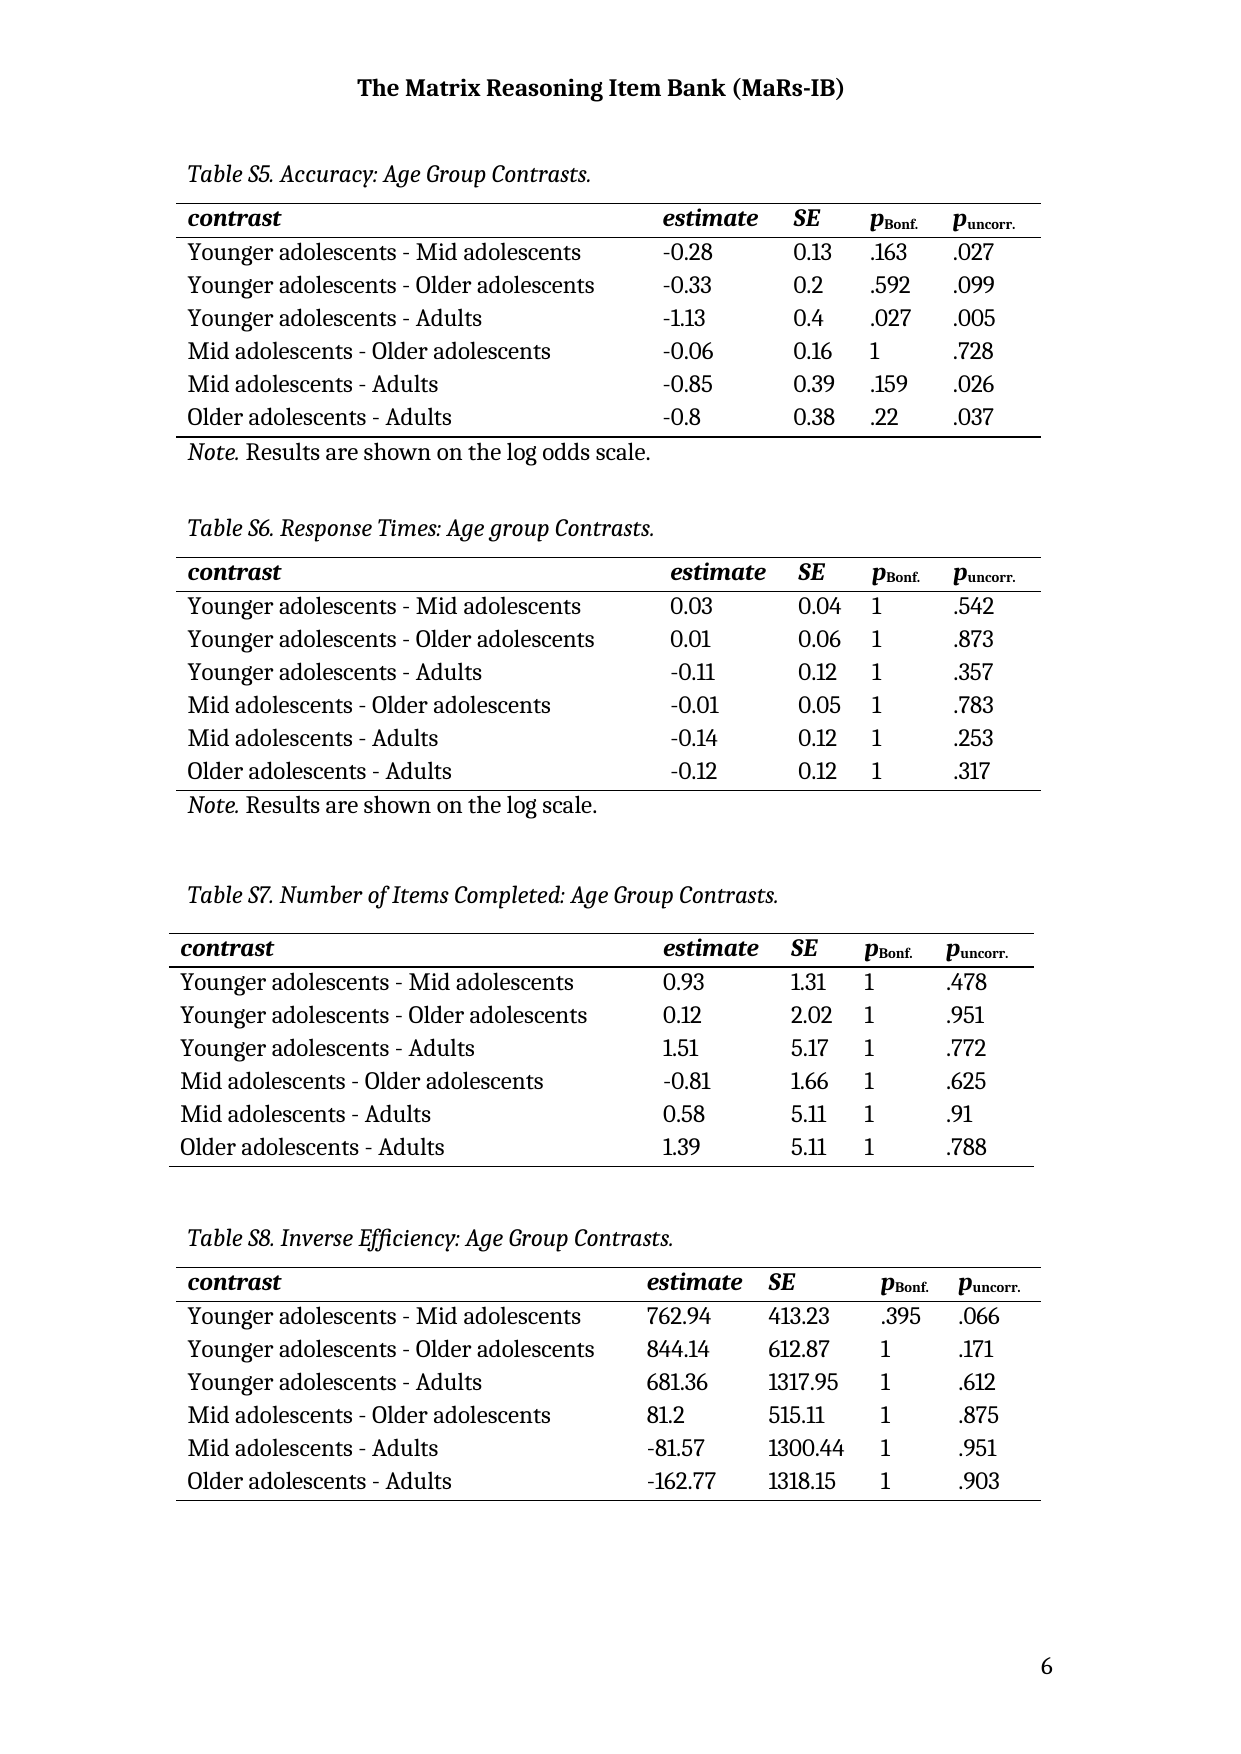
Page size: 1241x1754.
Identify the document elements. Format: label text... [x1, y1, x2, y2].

table_cell .099 [941, 271, 1041, 304]
table_cell 5.11 [780, 1133, 853, 1166]
table_header puncorr. [947, 1268, 1041, 1301]
table_header contrast [176, 1268, 635, 1301]
table_cell 1 [853, 1100, 934, 1133]
table_cell .542 [942, 592, 1041, 625]
table_cell 1 [853, 1067, 934, 1099]
table_cell 1 [861, 592, 942, 625]
table_cell Younger adolescents - Mid adolescents [176, 238, 651, 271]
table_cell .253 [942, 724, 1041, 757]
table_header contrast [169, 934, 652, 966]
table_cell Younger adolescents - Adults [169, 1034, 652, 1067]
table_cell 1.39 [652, 1133, 779, 1166]
table_cell -0.14 [659, 724, 787, 757]
table_cell Younger adolescents - Older adolescents [169, 1001, 652, 1033]
table_cell .22 [859, 403, 941, 436]
table_cell -1.13 [651, 304, 782, 337]
table_cell 0.58 [652, 1100, 779, 1133]
table_cell 1 [869, 1434, 947, 1467]
table_cell Mid adolescents - Adults [176, 370, 651, 403]
table_cell 1.31 [780, 968, 853, 1001]
table_cell 0.06 [787, 625, 861, 658]
table_cell 612.87 [757, 1335, 869, 1368]
table_cell -0.11 [659, 658, 787, 691]
table_cell Mid adolescents - Older adolescents [169, 1067, 652, 1099]
table_cell .612 [947, 1368, 1041, 1401]
table_header SE [787, 558, 861, 591]
table_cell 1.51 [652, 1034, 779, 1067]
table_cell .027 [859, 304, 941, 337]
table_cell -0.28 [651, 238, 782, 271]
table_cell .317 [942, 757, 1041, 790]
table_cell Younger adolescents - Adults [176, 658, 659, 691]
table_cell Younger adolescents - Older adolescents [176, 1335, 635, 1368]
table_cell 515.11 [757, 1401, 869, 1434]
table_header puncorr. [942, 558, 1041, 591]
table_cell .066 [947, 1302, 1041, 1335]
table_cell .395 [869, 1302, 947, 1335]
table_header pBonf. [853, 934, 934, 966]
table_cell Younger adolescents - Older adolescents [176, 271, 651, 304]
table_cell Mid adolescents - Adults [169, 1100, 652, 1133]
table_header contrast [176, 558, 659, 591]
table_cell Younger adolescents - Mid adolescents [176, 592, 659, 625]
table_header SE [780, 934, 853, 966]
table_cell 1 [861, 625, 942, 658]
table_cell 0.12 [787, 757, 861, 790]
table_cell .027 [941, 238, 1041, 271]
table_cell -0.06 [651, 337, 782, 370]
table_cell .005 [941, 304, 1041, 337]
table_cell 1 [861, 724, 942, 757]
table_cell 2.02 [780, 1001, 853, 1033]
table_header contrast [176, 204, 651, 237]
table_cell 1 [853, 1034, 934, 1067]
table_cell Younger adolescents - Mid adolescents [176, 1302, 635, 1335]
table_cell 1318.15 [757, 1467, 869, 1500]
table_cell 0.13 [782, 238, 858, 271]
table_cell .478 [935, 968, 1034, 1001]
table_cell .592 [859, 271, 941, 304]
table_cell Older adolescents - Adults [176, 403, 651, 436]
table_cell Mid adolescents - Older adolescents [176, 1401, 635, 1434]
text Table S7. Number of Items Completed: Age Group Contrasts. [187, 881, 1053, 910]
table_cell -0.85 [651, 370, 782, 403]
table_cell Mid adolescents - Older adolescents [176, 337, 651, 370]
table_cell 0.16 [782, 337, 858, 370]
table_cell .728 [941, 337, 1041, 370]
table_cell -0.81 [652, 1067, 779, 1099]
table_header pBonf. [861, 558, 942, 591]
table_cell 1 [853, 968, 934, 1001]
table_cell .357 [942, 658, 1041, 691]
table_cell Younger adolescents - Adults [176, 304, 651, 337]
table_cell .875 [947, 1401, 1041, 1434]
text Note. Results are shown on the log scale. [187, 791, 1053, 820]
table_cell Older adolescents - Adults [169, 1133, 652, 1166]
table_cell Mid adolescents - Adults [176, 724, 659, 757]
table_cell 0.39 [782, 370, 858, 403]
table_cell .903 [947, 1467, 1041, 1500]
table_cell 0.05 [787, 691, 861, 724]
table_cell 1 [861, 658, 942, 691]
table_cell 1 [861, 691, 942, 724]
table_cell 1 [853, 1001, 934, 1033]
table_cell 0.04 [787, 592, 861, 625]
table_header estimate [652, 934, 779, 966]
table_cell Younger adolescents - Mid adolescents [169, 968, 652, 1001]
table_cell -0.01 [659, 691, 787, 724]
table_cell -81.57 [635, 1434, 757, 1467]
table_cell 0.12 [787, 658, 861, 691]
table_cell 1300.44 [757, 1434, 869, 1467]
table_cell .951 [935, 1001, 1034, 1033]
table_cell 0.2 [782, 271, 858, 304]
table_cell 413.23 [757, 1302, 869, 1335]
table_cell 0.12 [787, 724, 861, 757]
text Note. Results are shown on the log odds scale. [187, 437, 1053, 466]
table_cell .026 [941, 370, 1041, 403]
table_cell 5.11 [780, 1100, 853, 1133]
table_cell 1317.95 [757, 1368, 869, 1401]
table_cell .037 [941, 403, 1041, 436]
table_cell .783 [942, 691, 1041, 724]
table_cell 762.94 [635, 1302, 757, 1335]
table_cell .159 [859, 370, 941, 403]
table_cell -0.12 [659, 757, 787, 790]
table_cell Older adolescents - Adults [176, 757, 659, 790]
table_cell 1.66 [780, 1067, 853, 1099]
table_header estimate [651, 204, 782, 237]
text Table S6. Response Times: Age group Contrasts. [187, 513, 1053, 542]
table_header pBonf. [859, 204, 941, 237]
table_cell 5.17 [780, 1034, 853, 1067]
table_cell 1 [859, 337, 941, 370]
table_cell Younger adolescents - Older adolescents [176, 625, 659, 658]
table_cell 0.01 [659, 625, 787, 658]
text Table S8. Inverse Efficiency: Age Group Contrasts. [187, 1224, 1053, 1252]
table_header puncorr. [941, 204, 1041, 237]
table_header SE [757, 1268, 869, 1301]
table_cell 1 [869, 1467, 947, 1500]
table_cell 81.2 [635, 1401, 757, 1434]
table_cell .772 [935, 1034, 1034, 1067]
table_cell .625 [935, 1067, 1034, 1099]
table_cell 1 [861, 757, 942, 790]
table_cell 844.14 [635, 1335, 757, 1368]
table_cell -0.33 [651, 271, 782, 304]
table_cell 0.12 [652, 1001, 779, 1033]
table_cell 1 [869, 1401, 947, 1434]
table_cell 1 [853, 1133, 934, 1166]
table_cell 1 [869, 1335, 947, 1368]
table_header pBonf. [869, 1268, 947, 1301]
table_cell -162.77 [635, 1467, 757, 1500]
table_header estimate [635, 1268, 757, 1301]
table_cell 0.03 [659, 592, 787, 625]
table_cell 0.93 [652, 968, 779, 1001]
table_cell .163 [859, 238, 941, 271]
table_cell 1 [869, 1368, 947, 1401]
table_cell .788 [935, 1133, 1034, 1166]
table_header SE [782, 204, 858, 237]
table_cell .171 [947, 1335, 1041, 1368]
table_cell .91 [935, 1100, 1034, 1133]
table_cell .873 [942, 625, 1041, 658]
table_cell Older adolescents - Adults [176, 1467, 635, 1500]
table_cell 0.38 [782, 403, 858, 436]
table_header estimate [659, 558, 787, 591]
text Table S5. Accuracy: Age Group Contrasts. [187, 160, 1053, 189]
table_cell 681.36 [635, 1368, 757, 1401]
table_cell .951 [947, 1434, 1041, 1467]
table_cell -0.8 [651, 403, 782, 436]
table_header puncorr. [935, 934, 1034, 966]
table_cell Mid adolescents - Adults [176, 1434, 635, 1467]
table_cell Younger adolescents - Adults [176, 1368, 635, 1401]
table_cell Mid adolescents - Older adolescents [176, 691, 659, 724]
table_cell 0.4 [782, 304, 858, 337]
